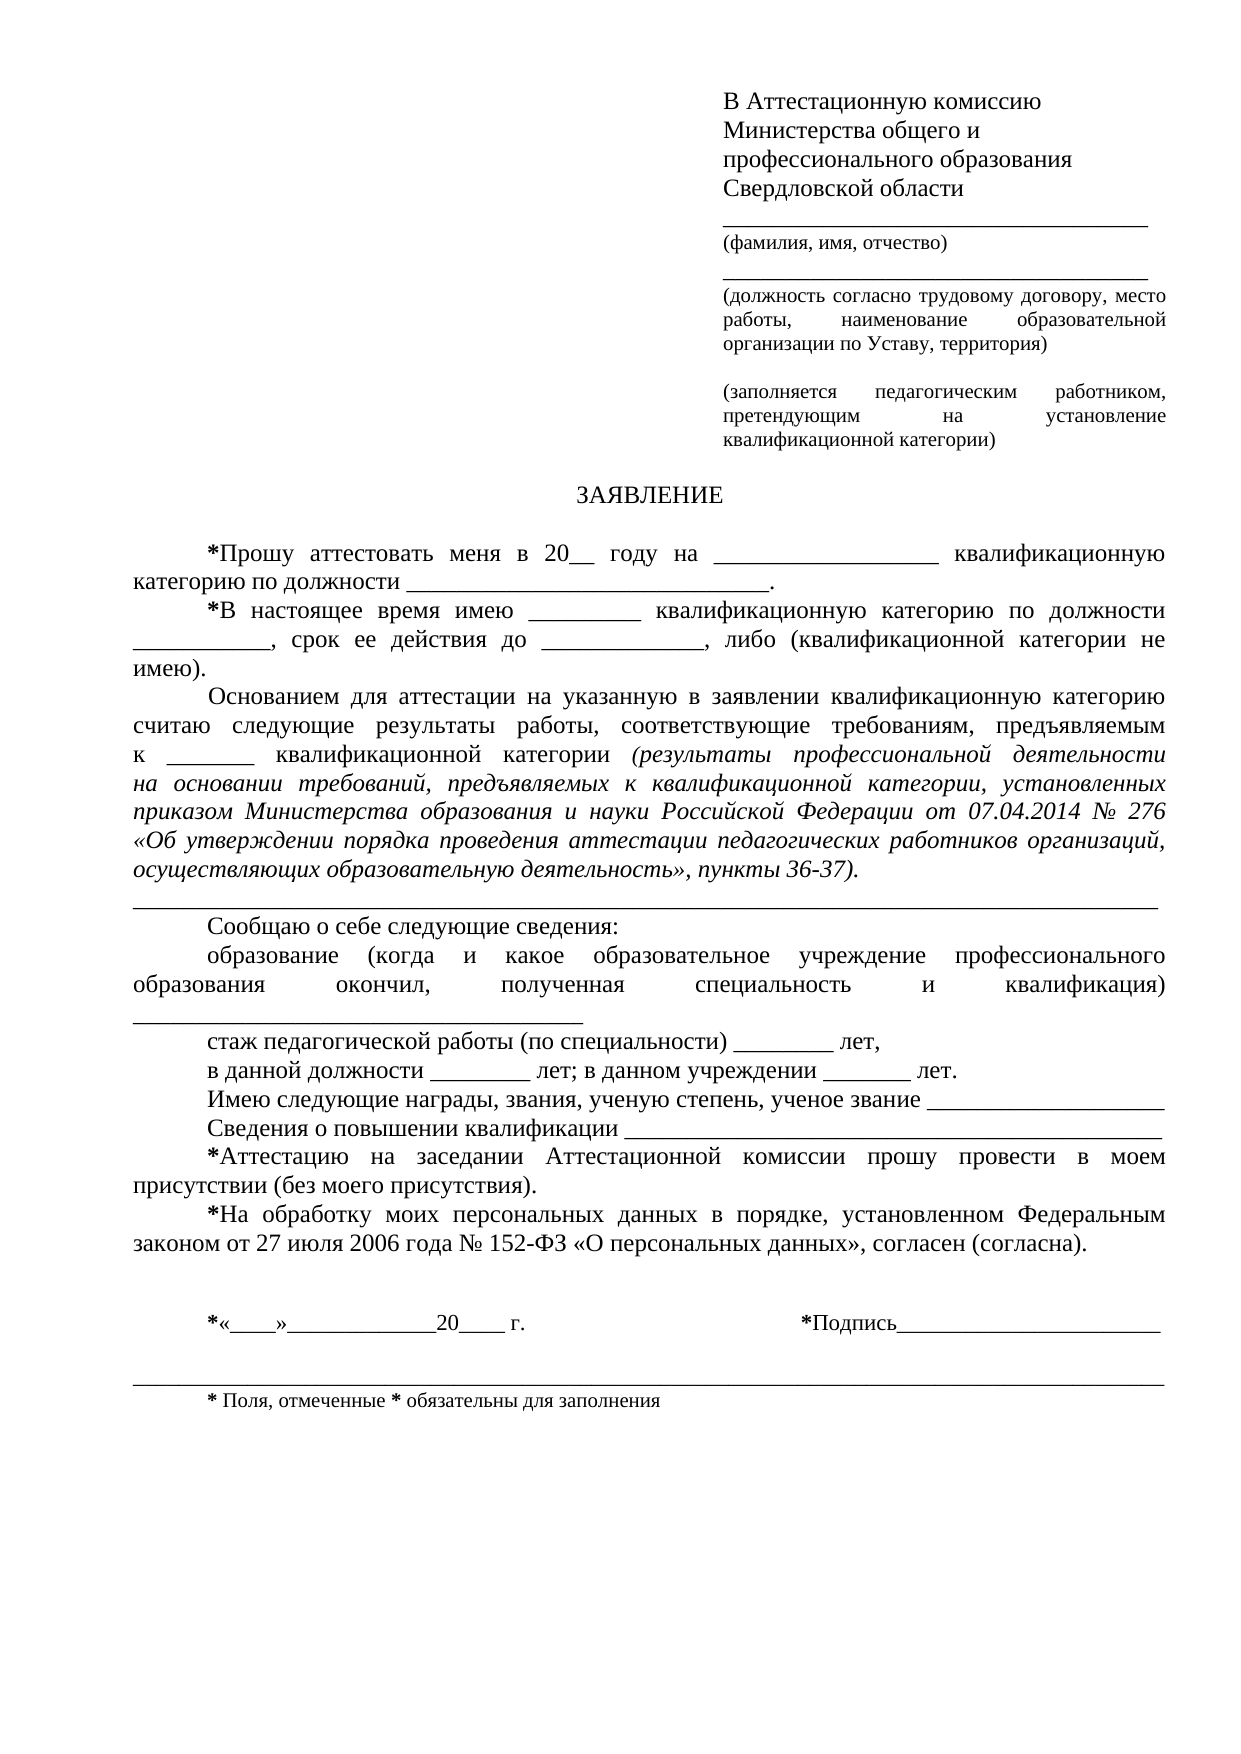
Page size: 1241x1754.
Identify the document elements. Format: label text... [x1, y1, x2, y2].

text (фамилия, имя, отчество) [723, 230, 1166, 254]
text *Аттестацию на заседании Аттестационной комиссии прошу провести в моем присутствии (без моего присутствия). [133, 1141, 1166, 1199]
text *«____»_____________20____ г. *Подпись_______________________ [133, 1309, 1166, 1335]
text __________________________________ [723, 201, 1166, 230]
text Свердловской области [723, 173, 1166, 201]
text * Поля, отмеченные * обязательны для заполнения [133, 1388, 1166, 1412]
text Основанием для аттестации на указанную в заявлении квалификационную категорию считаю следующие результаты работы, соответствующие требованиям, предъявляемым к _______ квалификационной категории (результаты профессиональной деятельности на основании требований, предъявляемых к квалификационной категории, установленных приказом Министерства образования и науки Российской Федерации от 07.04.2014 № 276 «Об утверждении порядка проведения аттестации педагогических работников организаций, осуществляющих образовательную деятельность», пункты 36-37). [133, 681, 1166, 883]
text *На обработку моих персональных данных в порядке, установленном Федеральным законом от 27 июля 2006 года № 152-ФЗ «О персональных данных», согласен (согласна). [133, 1199, 1166, 1256]
text Имею следующие награды, звания, ученую степень, ученое звание ___________________ [133, 1084, 1166, 1113]
text (заполняется педагогическим работником, претендующим на установление квалификационной категории) [723, 379, 1166, 451]
text __________________________________________________________________________________________ [133, 1362, 1166, 1388]
text *Прошу аттестовать меня в 20__ году на __________________ квалификационную категорию по должности _____________________________. [133, 538, 1166, 595]
text ЗАЯВЛЕНИЕ [133, 480, 1166, 509]
text (должность согласно трудовому договору, место работы, наименование образовательной организации по Уставу, территория) [723, 283, 1166, 355]
text Сведения о повышении квалификации ___________________________________________ [133, 1113, 1166, 1141]
text образование (когда и какое образовательное учреждение профессионального образования окончил, полученная специальность и квалификация) ____________________________________ [133, 940, 1166, 1026]
text Министерства общего и [723, 115, 1166, 144]
text Сообщаю о себе следующие сведения: [133, 911, 1166, 940]
text в данной должности ________ лет; в данном учреждении _______ лет. [133, 1055, 1166, 1084]
text стаж педагогической работы (по специальности) ________ лет, [133, 1026, 1166, 1055]
text профессионального образования [723, 144, 1166, 173]
text __________________________________ [723, 254, 1166, 283]
text В Аттестационную комиссию [723, 86, 1166, 115]
text __________________________________________________________________________________ [133, 883, 1166, 911]
text *В настоящее время имею _________ квалификационную категорию по должности ___________, срок ее действия до _____________, либо (квалификационной категории не имею). [133, 595, 1166, 681]
